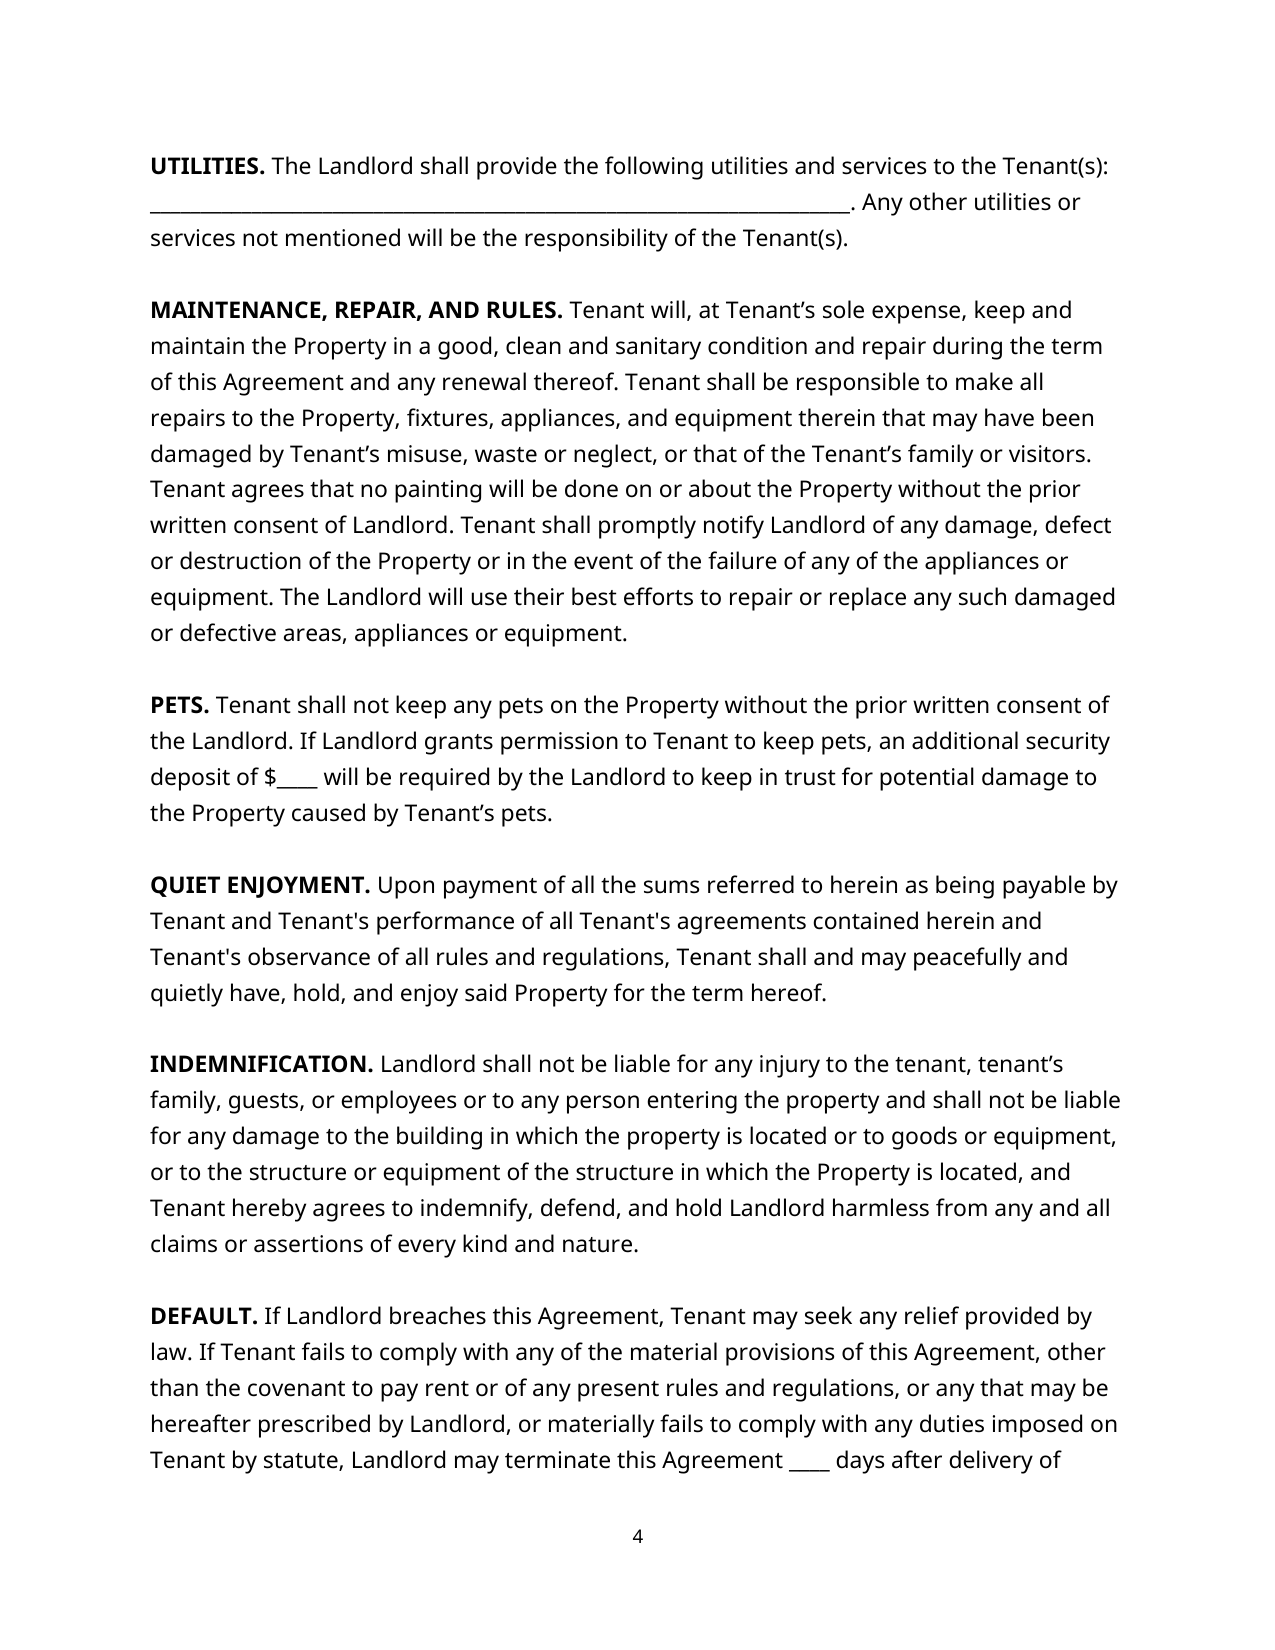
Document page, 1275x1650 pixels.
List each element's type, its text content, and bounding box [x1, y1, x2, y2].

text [150, 1300, 1125, 1475]
text UTILITIES. The Landlord shall provide the following utilities and services to the Tenant(s): _____________________________________________________________________. Any other utilities or services not mentioned will be the responsibility of the Tenant(s). [150, 150, 1125, 253]
text INDEMNIFICATION. Landlord shall not be liable for any injury to the tenant, tenant’s family, guests, or employees or to any person entering the property and shall not be liable for any damage to the building in which the property is located or to goods or equipment, or to the structure or equipment of the structure in which the Property is located, and Tenant hereby agrees to indemnify, defend, and hold Landlord harmless from any and all claims or assertions of every kind and nature. [150, 1048, 1125, 1259]
text PETS. Tenant shall not keep any pets on the Property without the prior written consent of the Landlord. If Landlord grants permission to Tenant to keep pets, an additional security deposit of $____ will be required by the Landlord to keep in trust for potential damage to the Property caused by Tenant’s pets. [150, 689, 1125, 828]
text QUIET ENJOYMENT. Upon payment of all the sums referred to herein as being payable by Tenant and Tenant's performance of all Tenant's agreements contained herein and Tenant's observance of all rules and regulations, Tenant shall and may peacefully and quietly have, hold, and enjoy said Property for the term hereof. [150, 869, 1125, 1008]
text MAINTENANCE, REPAIR, AND RULES. Tenant will, at Tenant’s sole expense, keep and maintain the Property in a good, clean and sanitary condition and repair during the term of this Agreement and any renewal thereof. Tenant shall be responsible to make all repairs to the Property, fixtures, appliances, and equipment therein that may have been damaged by Tenant’s misuse, waste or neglect, or that of the Tenant’s family or visitors. Tenant agrees that no painting will be done on or about the Property without the prior written consent of Landlord. Tenant shall promptly notify Landlord of any damage, defect or destruction of the Property or in the event of the failure of any of the appliances or equipment. The Landlord will use their best efforts to repair or replace any such damaged or defective areas, appliances or equipment. [150, 294, 1125, 648]
